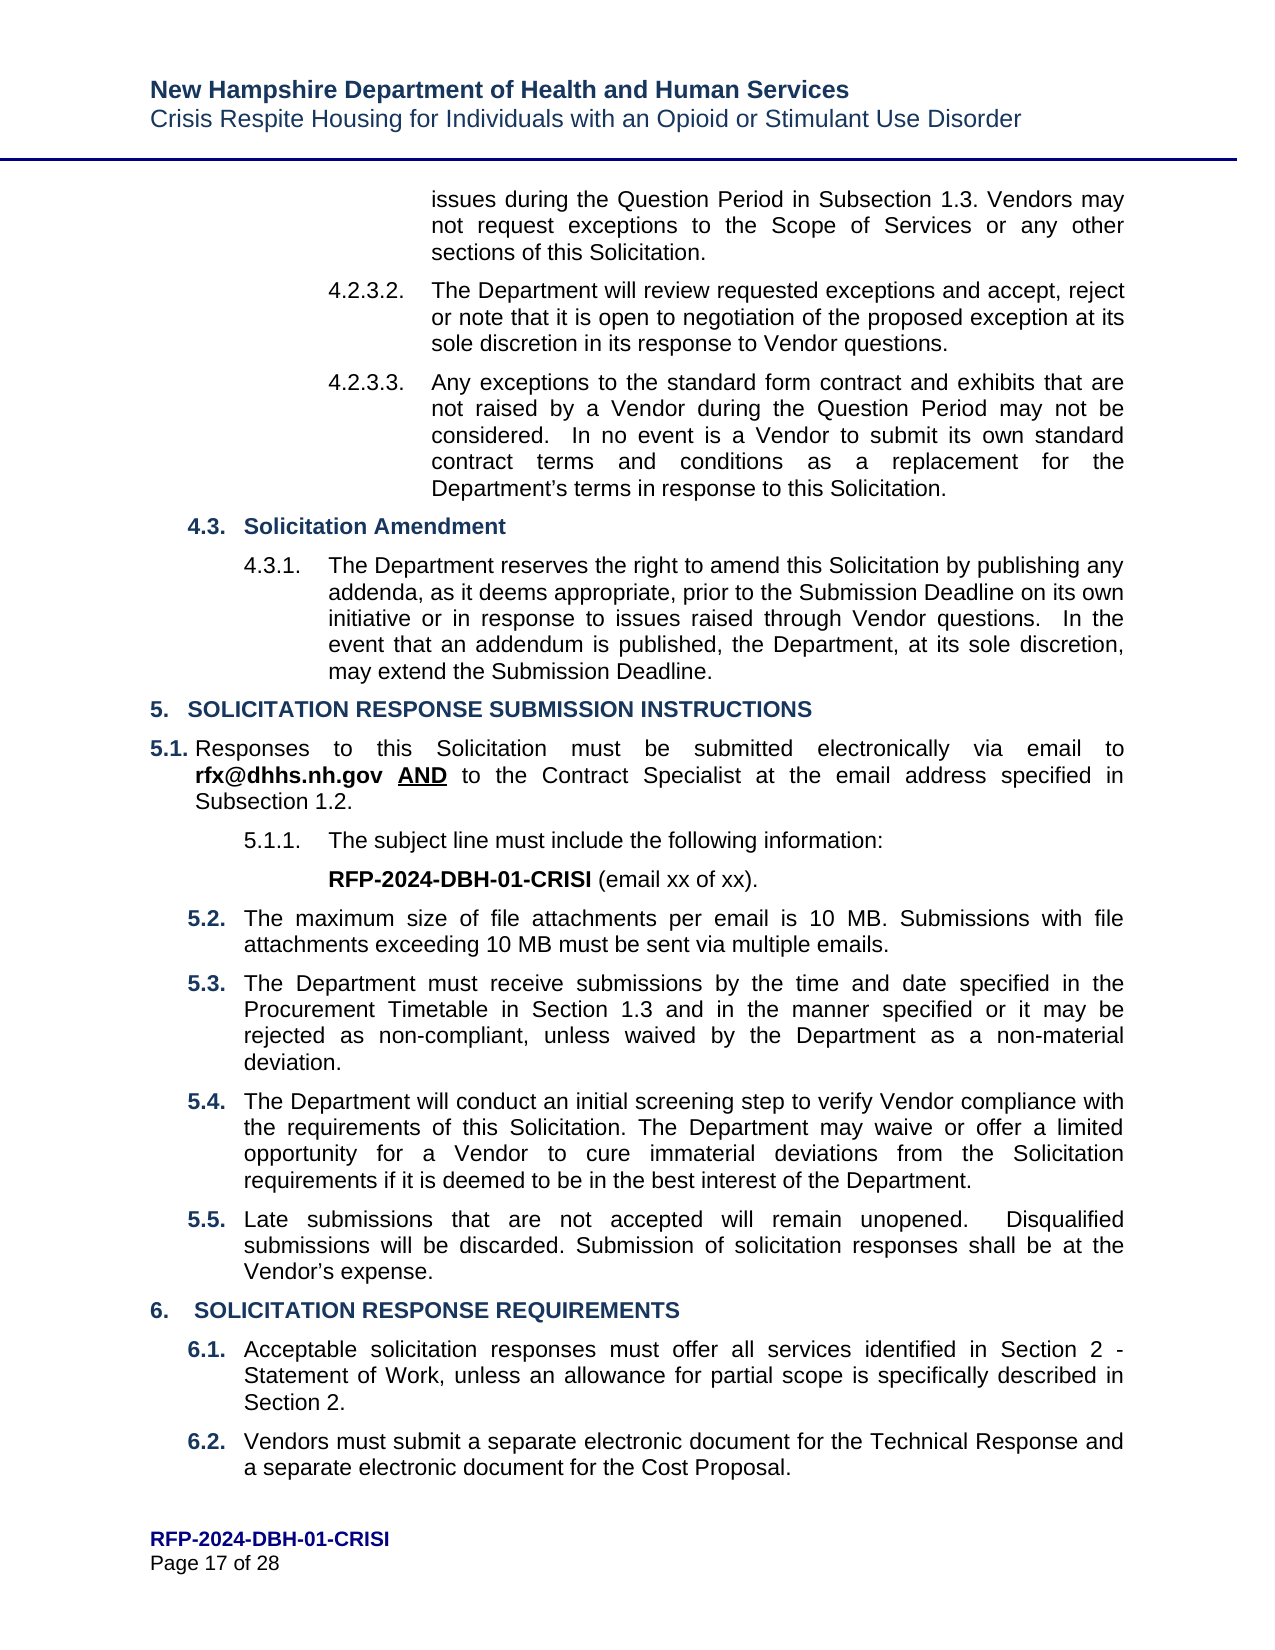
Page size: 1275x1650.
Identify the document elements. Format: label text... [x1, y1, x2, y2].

text Any exceptions to the standard form contract and exhibits that are not raised by a Vendor during the Question Period may not be considered. In no event is a Vendor to submit its own standard contract terms and conditions as a replacement for the Department’s terms in response to this Solicitation. [328, 369, 1125, 501]
text The subject line must include the following information: [244, 827, 1125, 853]
text Late submissions that are not accepted will remain unopened. Disqualified submissions will be discarded. Submission of solicitation responses shall be at the Vendor’s expense. [187, 1206, 1125, 1285]
text The maximum size of file attachments per email is 10 MB. Submissions with file attachments exceeding 10 MB must be sent via multiple emails. [187, 904, 1125, 957]
text The Department must receive submissions by the time and date specified in the Procurement Timetable in Section 1.3 and in the manner specified or it may be rejected as non-compliant, unless waived by the Department as a non-material deviation. [187, 970, 1125, 1075]
text SOLICITATION RESPONSE SUBMISSION INSTRUCTIONS [150, 696, 1125, 723]
list RFP-2024-DBH-01-CRISI (email xx of xx). [328, 866, 1125, 892]
text The Department will review requested exceptions and accept, reject or note that it is open to negotiation of the proposed exception at its sole discretion in its response to Vendor questions. [328, 277, 1125, 357]
text Acceptable solicitation responses must offer all services identified in Section 2 - Statement of Work, unless an allowance for partial scope is specifically described in Section 2. [187, 1336, 1125, 1415]
text Vendors must submit a separate electronic document for the Technical Response and a separate electronic document for the Cost Proposal. [187, 1428, 1125, 1480]
text SOLICITATION RESPONSE REQUIREMENTS [150, 1297, 1125, 1323]
text The Department will conduct an initial screening step to verify Vendor compliance with the requirements of this Solicitation. The Department may waive or offer a limited opportunity for a Vendor to cure immaterial deviations from the Solicitation requirements if it is deemed to be in the best interest of the Department. [187, 1088, 1125, 1193]
text Responses to this Solicitation must be submitted electronically via email to rfx@dhhs.nh.gov AND to the Contract Specialist at the email address specified in Subsection 1.2. [150, 735, 1125, 814]
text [328, 186, 1125, 265]
text Solicitation Amendment [187, 513, 1125, 540]
text The Department reserves the right to amend this Solicitation by publishing any addenda, as it deems appropriate, prior to the Submission Deadline on its own initiative or in response to issues raised through Vendor questions. In the event that an addendum is published, the Department, at its sole discretion, may extend the Submission Deadline. [244, 552, 1125, 684]
